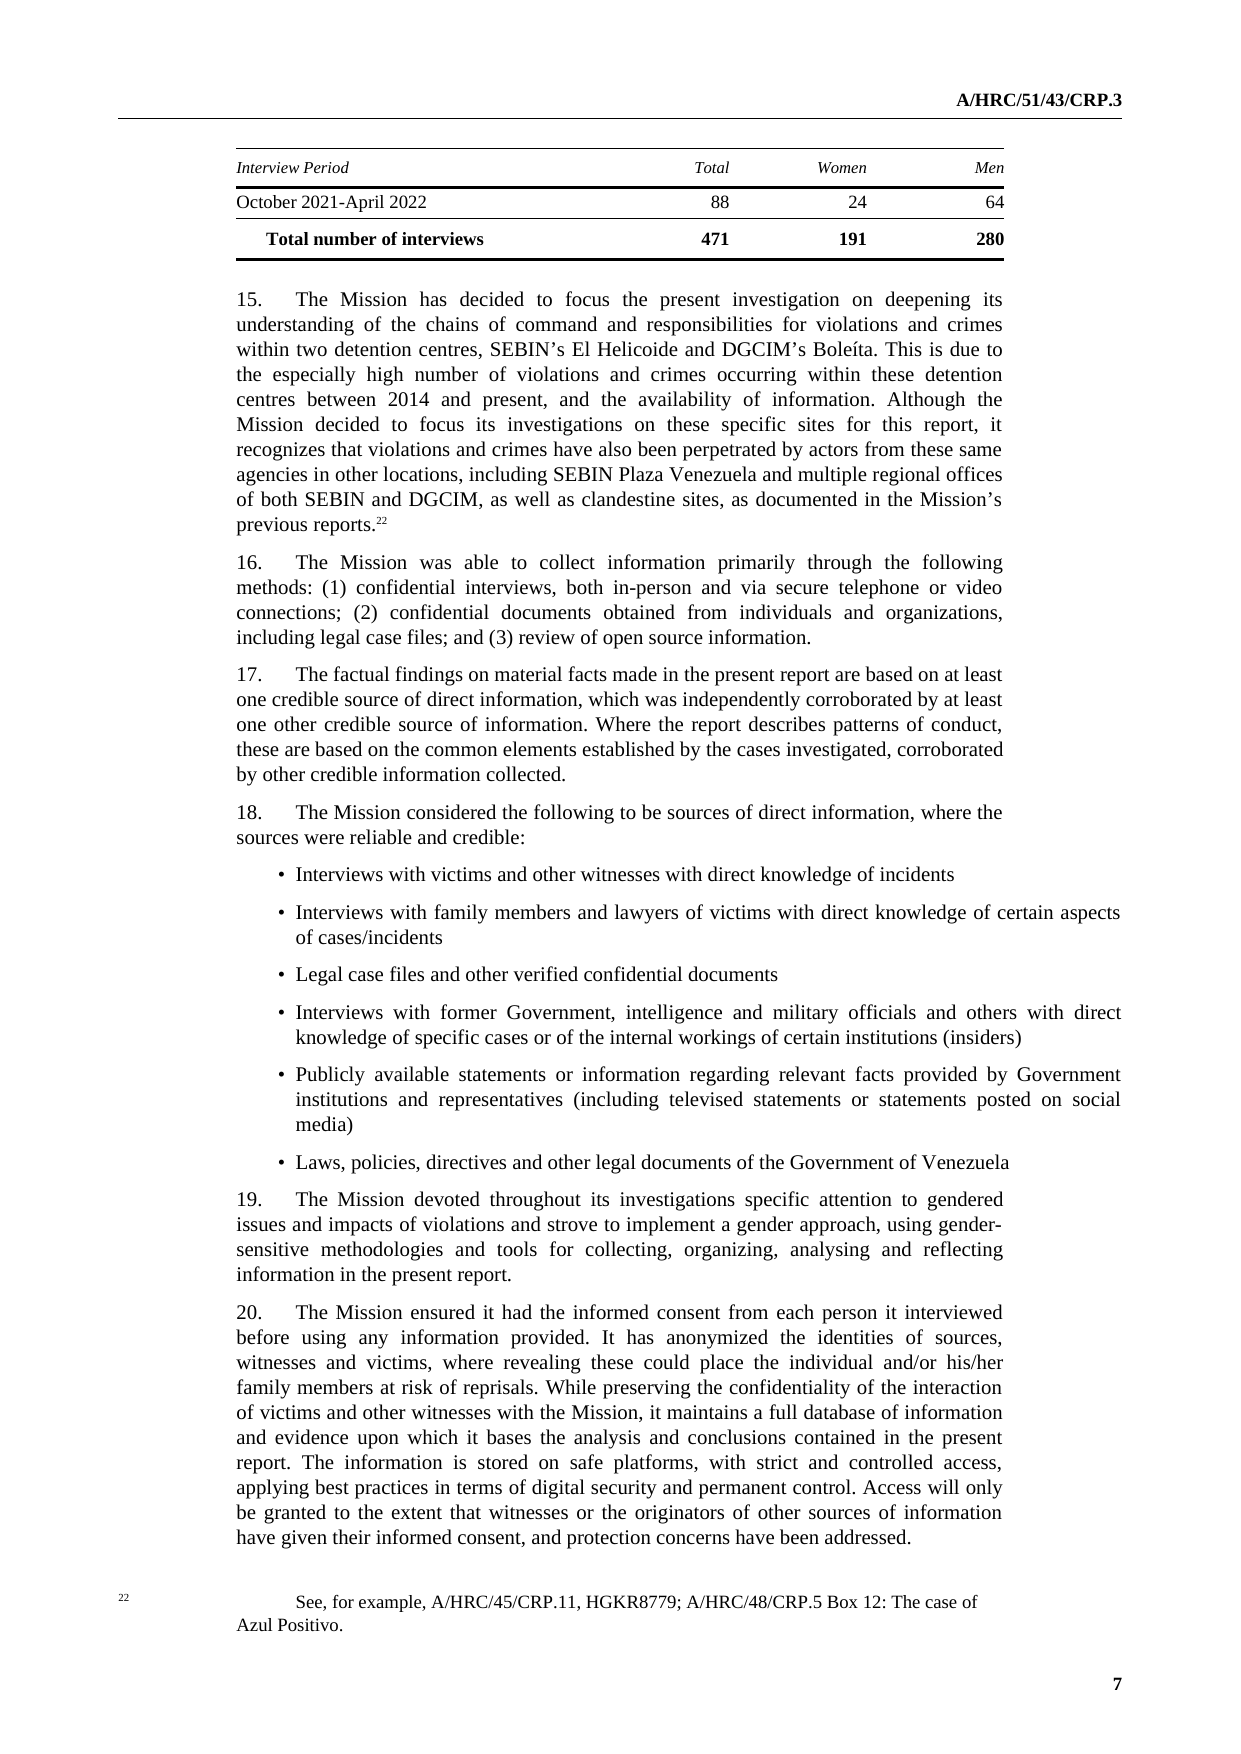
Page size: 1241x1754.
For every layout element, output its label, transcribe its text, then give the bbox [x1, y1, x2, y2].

table_header Men [867, 149, 1004, 186]
table_header Interview Period [236, 149, 596, 186]
text 17. The factual findings on material facts made in the present report are based on at least one credible source of direct information, which was independently corroborated by at least one other credible source of information. Where the report describes patterns of conduct, these are based on the common elements established by the cases investigated, corroborated by other credible information collected. [236, 661, 1004, 786]
text Interviews with family members and lawyers of victims with direct knowledge of certain aspects of cases/incidents [278, 899, 1122, 949]
text Interviews with former Government, intelligence and military officials and others with direct knowledge of specific cases or of the internal workings of certain institutions (insiders) [278, 999, 1122, 1049]
text 19. The Mission devoted throughout its investigations specific attention to gendered issues and impacts of violations and strove to implement a gender approach, using gender-sensitive methodologies and tools for collecting, organizing, analysing and reflecting information in the present report. [236, 1186, 1004, 1286]
table_cell 191 [729, 219, 867, 258]
text 16. The Mission was able to collect information primarily through the following methods: (1) confidential interviews, both in-person and via secure telephone or video connections; (2) confidential documents obtained from individuals and organizations, including legal case files; and (3) review of open source information. [236, 549, 1004, 649]
text 18. The Mission considered the following to be sources of direct information, where the sources were reliable and credible: [236, 799, 1004, 849]
table_cell Total number of interviews [236, 219, 596, 258]
table_cell October 2021-April 2022 [236, 189, 596, 217]
table_cell 88 [596, 189, 729, 217]
table_header Women [729, 149, 867, 186]
text Legal case files and other verified confidential documents [278, 961, 1122, 986]
table_cell 280 [867, 219, 1004, 258]
table_cell 471 [596, 219, 729, 258]
table_header Total [596, 149, 729, 186]
text Laws, policies, directives and other legal documents of the Government of Venezuela [278, 1149, 1122, 1174]
text 20. The Mission ensured it had the informed consent from each person it interviewed before using any information provided. It has anonymized the identities of sources, witnesses and victims, where revealing these could place the individual and/or his/her family members at risk of reprisals. While preserving the confidentiality of the interaction of victims and other witnesses with the Mission, it maintains a full database of information and evidence upon which it bases the analysis and conclusions contained in the present report. The information is stored on safe platforms, with strict and controlled access, applying best practices in terms of digital security and permanent control. Access will only be granted to the extent that witnesses or the originators of other sources of information have given their informed consent, and protection concerns have been addressed. [236, 1299, 1004, 1549]
text 15. The Mission has decided to focus the present investigation on deepening its understanding of the chains of command and responsibilities for violations and crimes within two detention centres, SEBIN’s El Helicoide and DGCIM’s Boleíta. This is due to the especially high number of violations and crimes occurring within these detention centres between 2014 and present, and the availability of information. Although the Mission decided to focus its investigations on these specific sites for this report, it recognizes that violations and crimes have also been perpetrated by actors from these same agencies in other locations, including SEBIN Plaza Venezuela and multiple regional offices of both SEBIN and DGCIM, as well as clandestine sites, as documented in the Mission’s previous reports. [236, 286, 1004, 536]
table_cell 24 [729, 189, 867, 217]
text Publicly available statements or information regarding relevant facts provided by Government institutions and representatives (including televised statements or statements posted on social media) [278, 1061, 1122, 1136]
text Interviews with victims and other witnesses with direct knowledge of incidents [278, 861, 1122, 886]
table_cell 64 [867, 189, 1004, 217]
